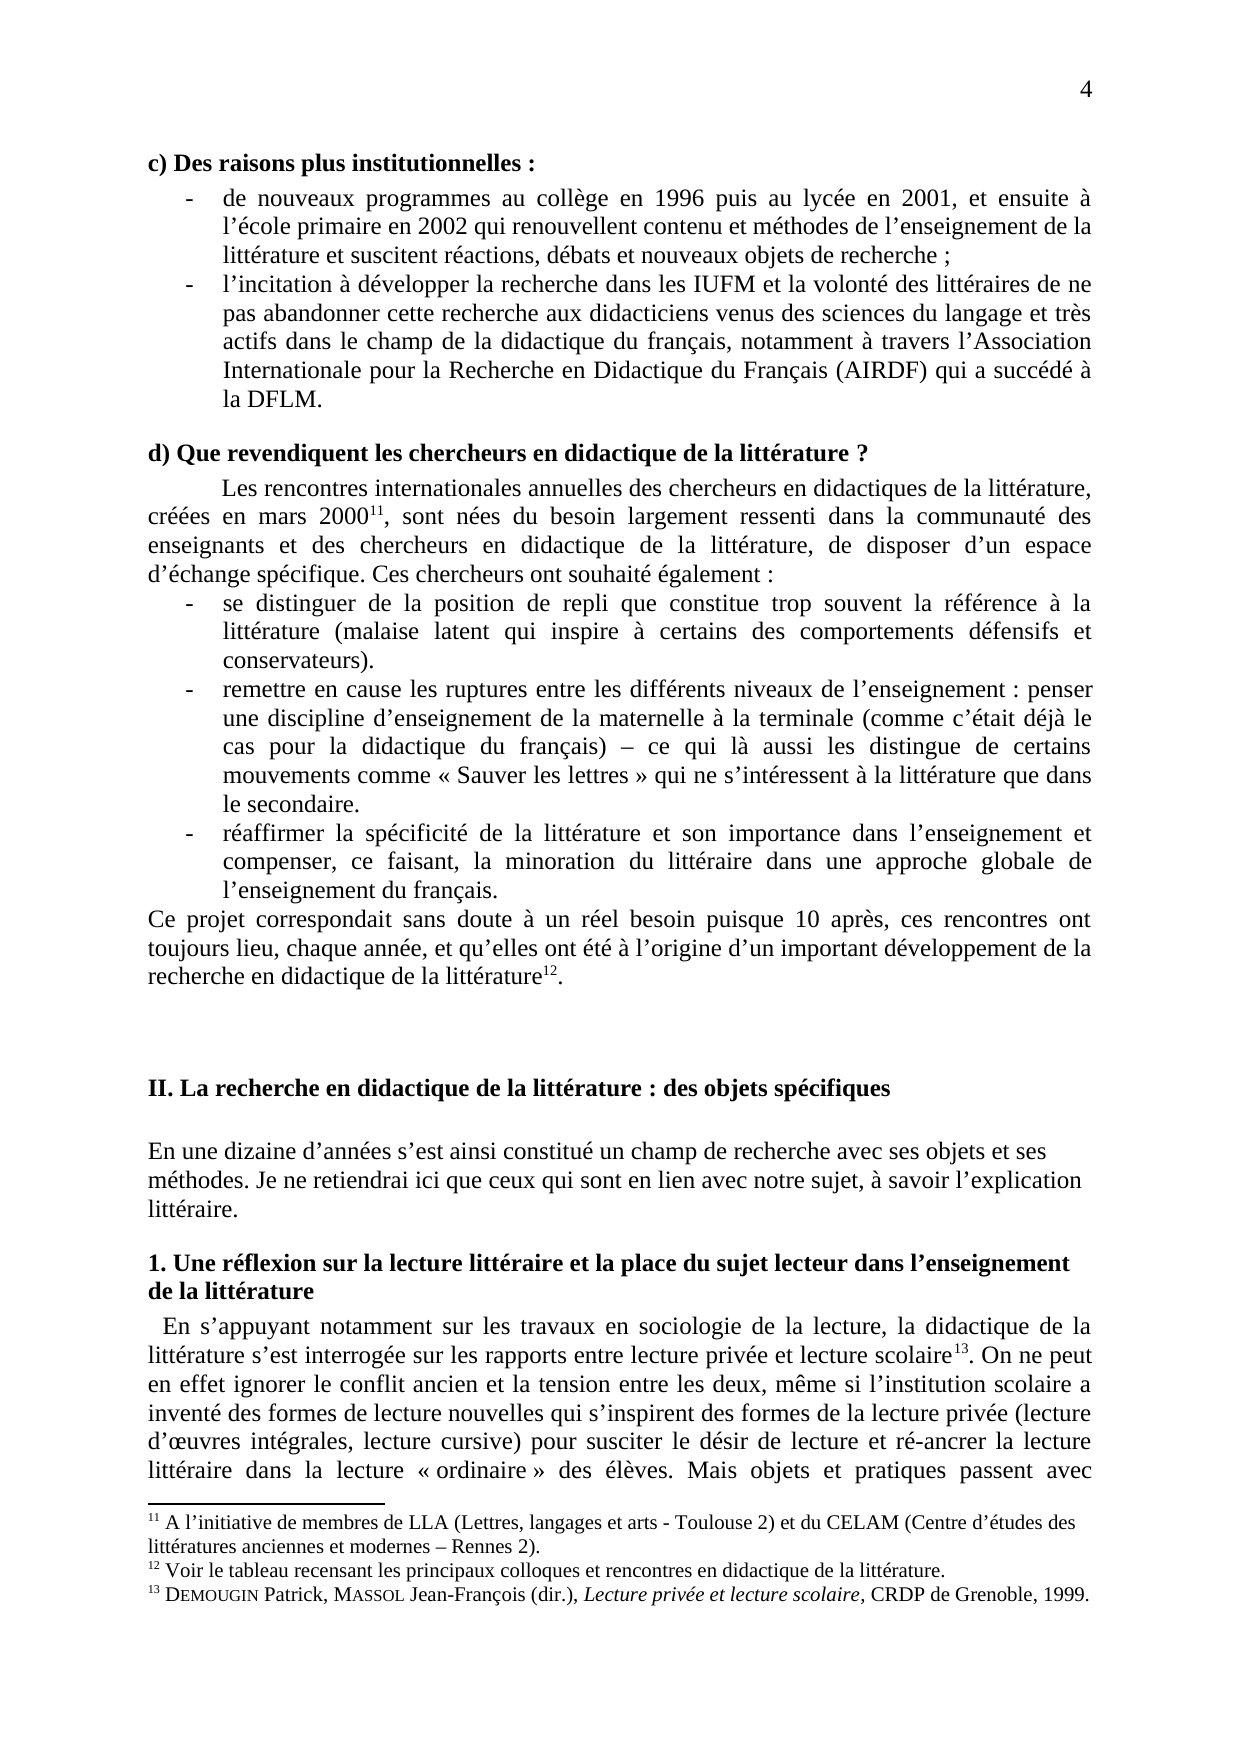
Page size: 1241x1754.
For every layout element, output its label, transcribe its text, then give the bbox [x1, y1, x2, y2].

list l’incitation à développer la recherche dans les IUFM et la volonté des littéraires de ne pas abandonner cette recherche aux didacticiens venus des sciences du langage et très actifs dans le champ de la didactique du français, notamment à travers l’Association Internationale pour en Didactique du Français (AIRDF) qui a succédé à [185, 269, 1093, 413]
subtitle c) Des raisons plus institutionnelles : [148, 148, 1093, 176]
text Les rencontres internationales annuelles des chercheurs en didactiques de la littérature, créées en mars 2000, sont nées du besoin largement ressenti dans la communauté des enseignants et des chercheurs en didactique de la littérature, de disposer d’un espace d’échange spécifique. Ces chercheurs ont souhaité également : [148, 473, 1093, 588]
list remettre en cause les ruptures entre les différents niveaux de l’enseignement : penser une discipline d’enseignement de la maternelle à la terminale (comme c’était déjà le cas pour la didactique du français) – ce qui là aussi les distingue de certains mouvements comme « Sauver les lettres » qui ne s’intéressent à la littérature que dans le secondaire. [185, 674, 1093, 818]
text Ce projet correspondait sans doute à un réel besoin puisque 10 après, ces rencontres ont toujours lieu, chaque année, et qu’elles ont été à l’origine d’un important développement de la recherche en didactique de la littérature. [148, 904, 1093, 990]
list se distinguer de la position de repli que constitue trop souvent la référence à la littérature (malaise latent qui inspire à certains des comportements défensifs et conservateurs). [185, 588, 1093, 674]
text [148, 1311, 1093, 1484]
subtitle 1. Une réflexion sur la lecture littéraire et la place du sujet lecteur dans l’enseignement de la littérature [148, 1248, 1093, 1305]
list de nouveaux programmes au collège en 1996 puis au lycée en 2001, et ensuite à l’école primaire en 2002 qui renouvellent contenu et méthodes de l’enseignement de la littérature et suscitent réactions, débats et nouveaux objets de recherche ; [185, 183, 1093, 269]
subtitle II. La recherche en didactique de la littérature : des objets spécifiques [148, 1073, 1093, 1101]
subtitle d) Que revendiquent les chercheurs en didactique de la littérature ? [148, 438, 1093, 466]
list réaffirmer la spécificité de la littérature et son importance dans l’enseignement et compenser, ce faisant, la minoration du littéraire dans une approche globale de l’enseignement du français. [185, 818, 1093, 904]
text En une dizaine d’années s’est ainsi constitué un champ de recherche avec ses objets et ses méthodes. Je ne retiendrai ici que ceux qui sont en lien avec notre sujet, à savoir l’explication littéraire. [148, 1136, 1093, 1223]
